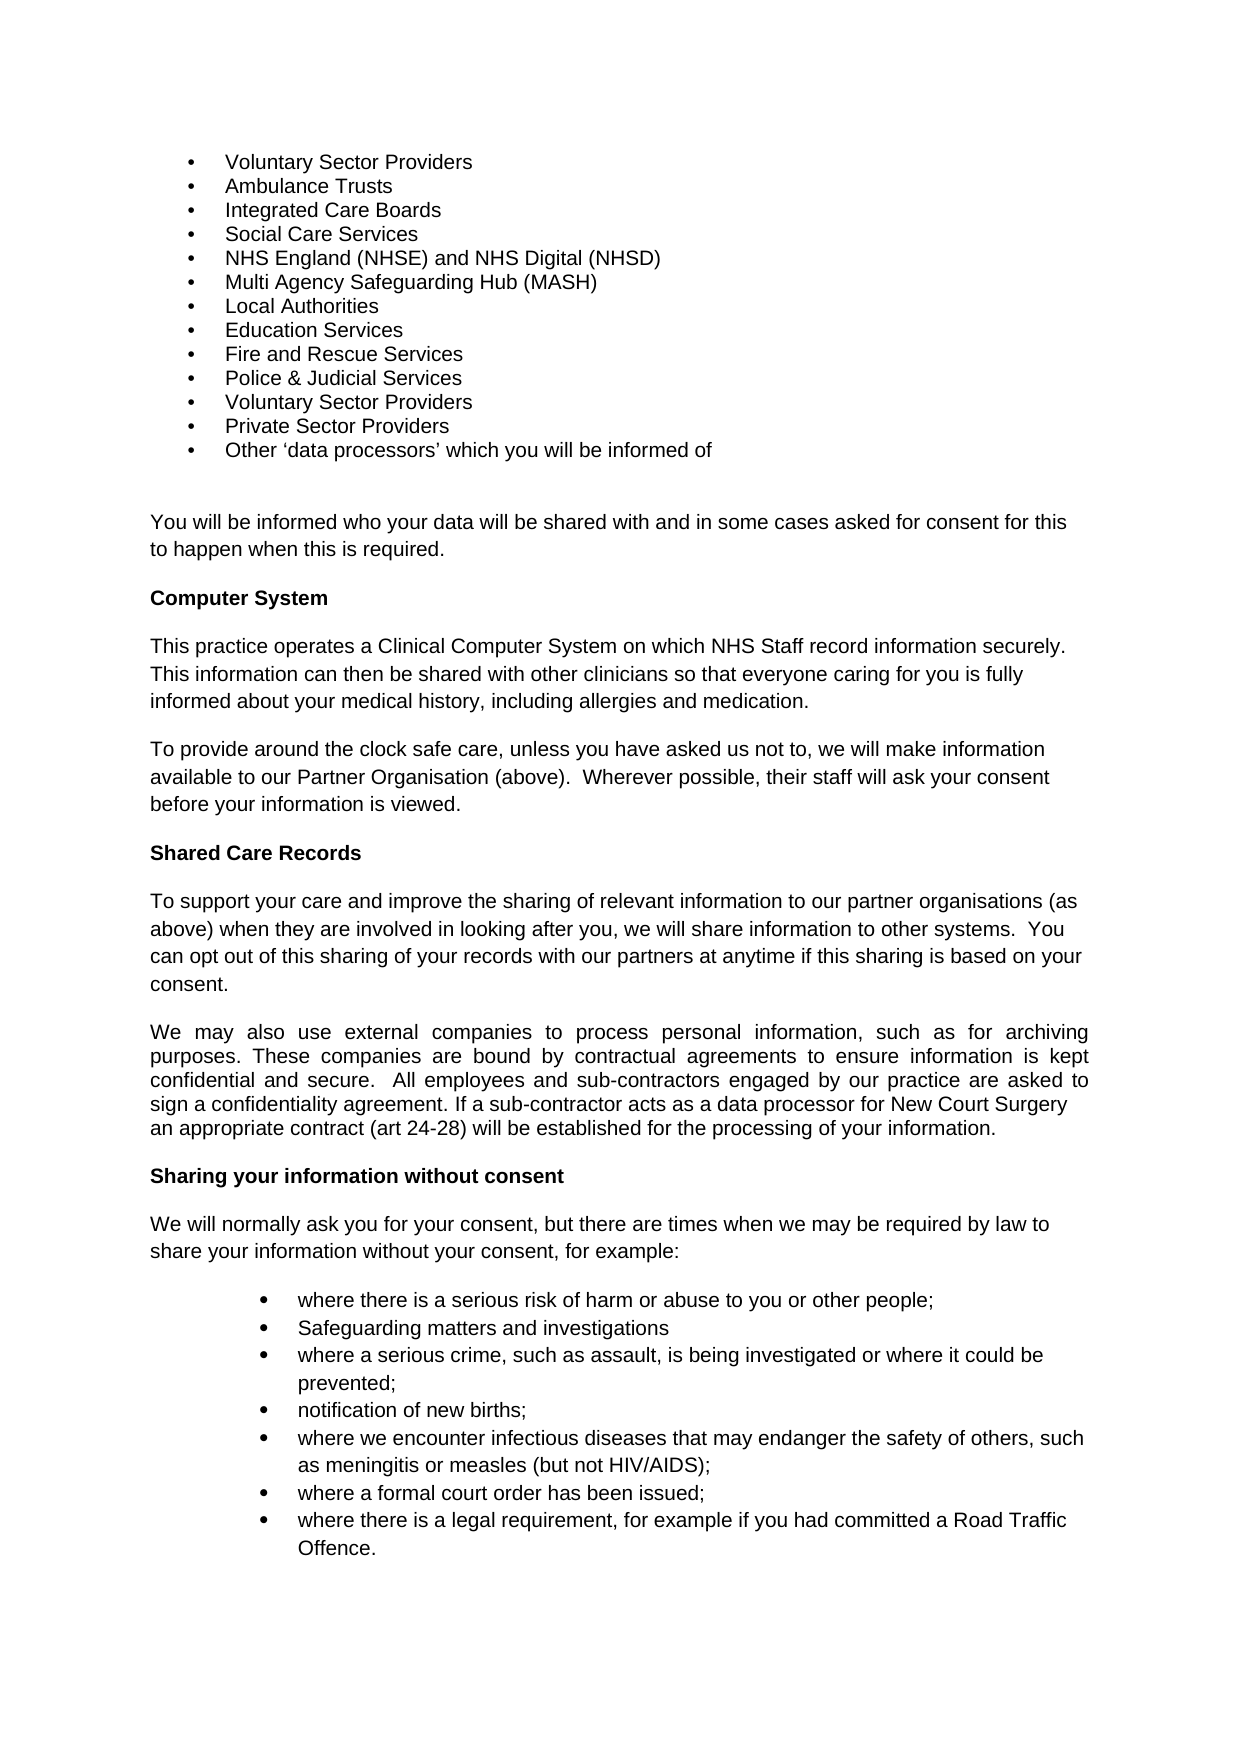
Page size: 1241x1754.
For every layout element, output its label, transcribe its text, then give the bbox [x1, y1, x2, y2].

text We will normally ask you for your consent, but there are times when we may be required by law to share your information without your consent, for example: [150, 1212, 1090, 1263]
list where we encounter infectious diseases that may endanger the safety of others, such as meningitis or measles (but not HIV/AIDS); [260, 1426, 1090, 1477]
list Education Services [187, 318, 1090, 342]
text You will be informed who your data will be shared with and in some cases asked for consent for this to happen when this is required. [150, 510, 1090, 561]
list Integrated Care Boards [187, 198, 1090, 222]
text Sharing your information without consent [150, 1163, 1090, 1187]
text Shared Care Records [150, 841, 1090, 864]
list where a formal court order has been issued; [260, 1481, 1090, 1505]
list Voluntary Sector Providers [187, 389, 1090, 413]
list Ambulance Trusts [187, 174, 1090, 198]
text To provide around the clock safe care, unless you have asked us not to, we will make information available to our Partner Organisation (above). Wherever possible, their staff will ask your consent before your information is viewed. [150, 737, 1090, 816]
list notification of new births; [260, 1398, 1090, 1422]
list Other ‘data processors’ which you will be informed of [187, 437, 1090, 461]
list Police & Judicial Services [187, 366, 1090, 389]
list Multi Agency Safeguarding Hub (MASH) [187, 270, 1090, 294]
list Local Authorities [187, 294, 1090, 318]
list Social Care Services [187, 222, 1090, 246]
list Voluntary Sector Providers [187, 150, 1090, 174]
list Safeguarding matters and investigations [260, 1315, 1090, 1339]
text an appropriate contract (art 24-28) will be established for the processing of your information. [150, 1116, 1090, 1139]
text This practice operates a Clinical Computer System on which NHS Staff record information securely. This information can then be shared with other clinicians so that everyone caring for you is fully informed about your medical history, including allergies and medication. [150, 634, 1090, 713]
list where there is a legal requirement, for example if you had committed a Road Traffic Offence. [260, 1508, 1090, 1560]
text To support your care and improve the sharing of relevant information to our partner organisations (as above) when they are involved in looking after you, we will share information to other systems. You can opt out of this sharing of your records with our partners at anytime if this sharing is based on your consent. [150, 889, 1090, 995]
list where a serious crime, such as assault, is being investigated or where it could be prevented; [260, 1343, 1090, 1394]
list Fire and Rescue Services [187, 342, 1090, 366]
list Private Sector Providers [187, 413, 1090, 437]
text Computer System [150, 586, 1090, 609]
list NHS England (NHSE) and NHS Digital (NHSD) [187, 246, 1090, 270]
text We may also use external companies to process personal information, such as for archiving purposes. These companies are bound by contractual agreements to ensure information is kept confidential and secure. All employees and sub-contractors engaged by our practice are asked to sign a confidentiality agreement. If a sub-contractor acts as a data processor for New Court Surgery [150, 1020, 1090, 1116]
list where there is a serious risk of harm or abuse to you or other people; [260, 1288, 1090, 1312]
